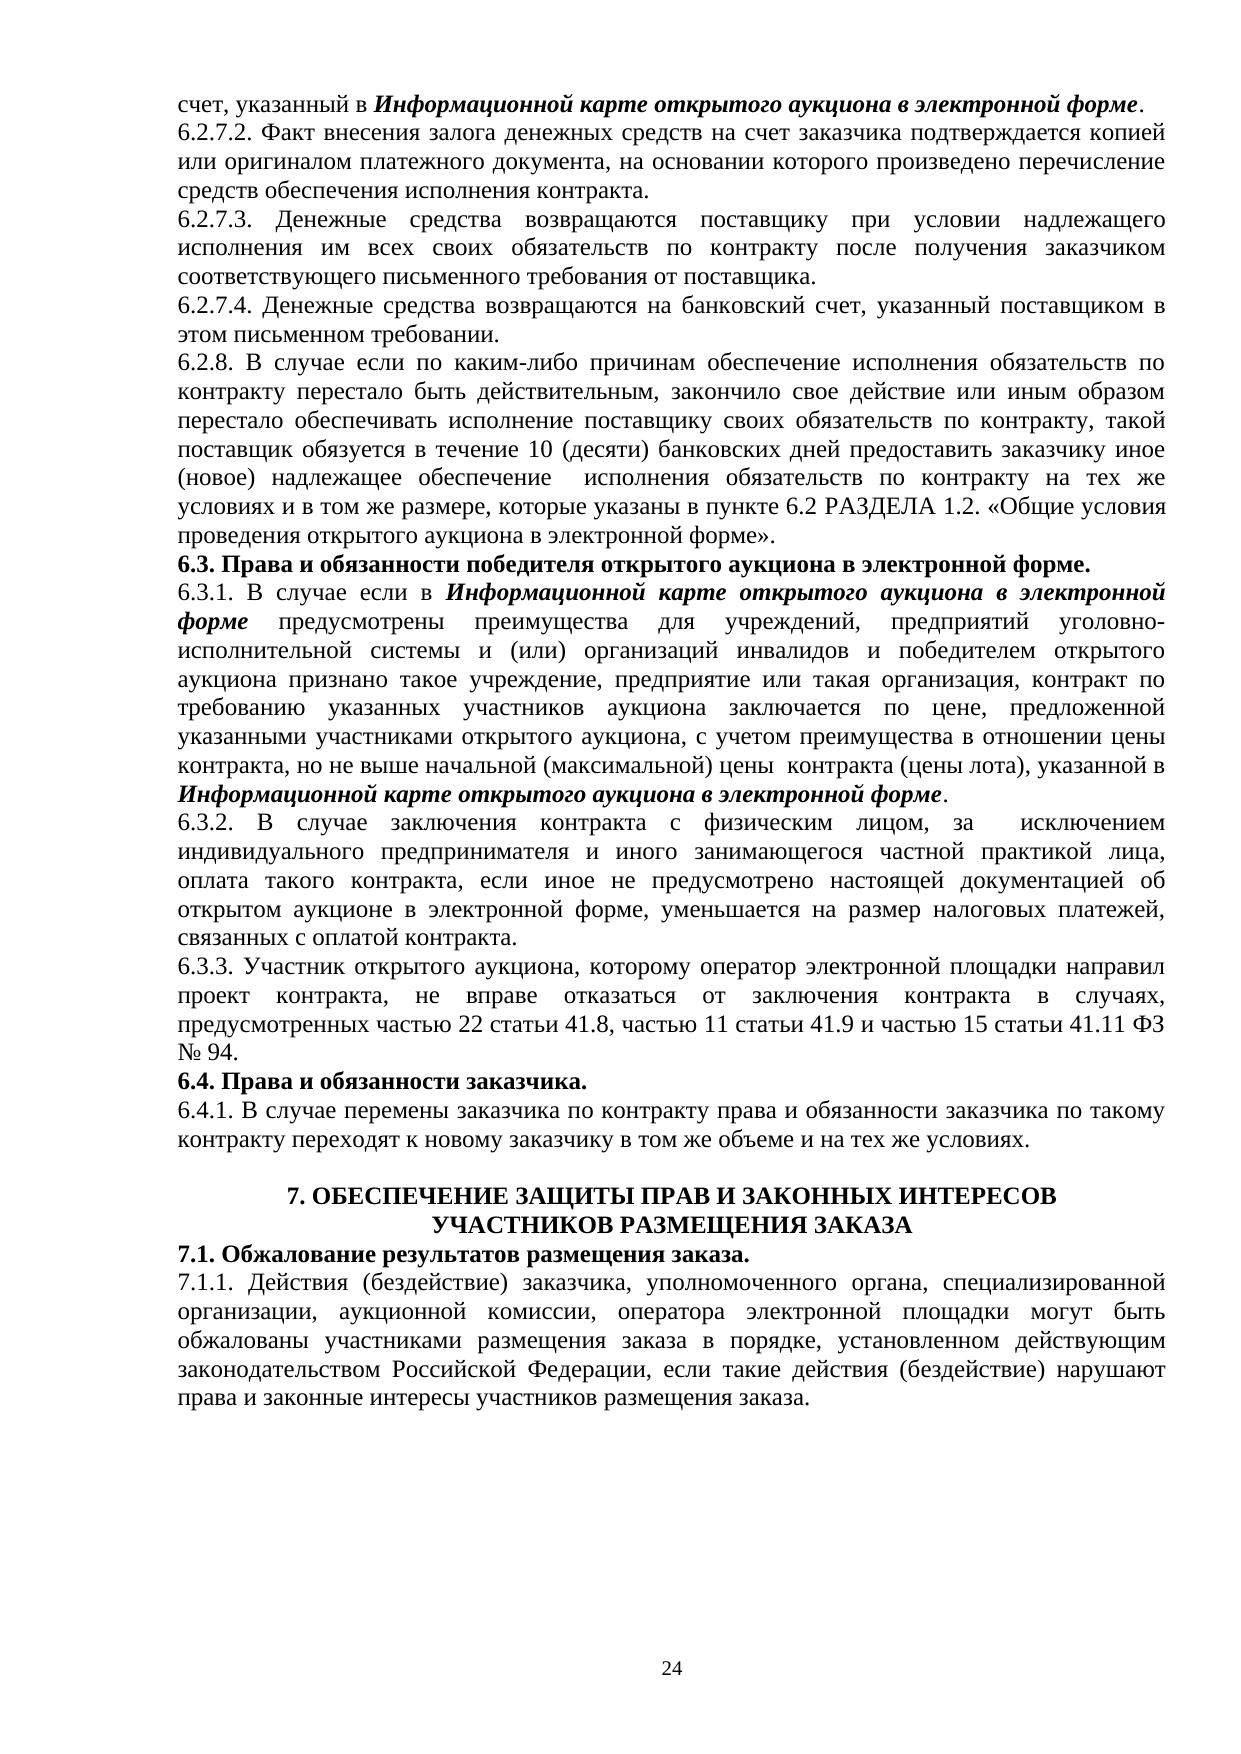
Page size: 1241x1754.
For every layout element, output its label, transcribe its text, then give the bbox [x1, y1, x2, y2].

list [177, 89, 1166, 117]
list 6.2.7.4. Денежные средства возвращаются на банковский счет, указанный поставщиком в этом письменном требовании. [177, 290, 1166, 347]
text 6.2.8. В случае если по каким-либо причинам обеспечение исполнения обязательств по контракту перестало быть действительным, закончило свое действие или иным образом перестало обеспечивать исполнение поставщику своих обязательств по контракту, такой поставщик обязуется в течение 10 (десяти) банковских дней предоставить заказчику иное (новое) надлежащее обеспечение исполнения обязательств по контракту на тех же условиях и в том же размере, которые указаны в пункте 6.2 Раздела 1.2. «Общие условия проведения открытого аукциона в электронной форме». [177, 347, 1166, 549]
list 6.2.7.2. Факт внесения залога денежных средств на счет заказчика подтверждается копией или оригиналом платежного документа, на основании которого произведено перечисление средств обеспечения исполнения контракта. [177, 117, 1166, 204]
text 7. ОБЕСПЕЧЕНИЕ ЗАЩИТЫ ПРАВ И ЗАКОННЫХ ИНТЕРЕСОВ [177, 1181, 1166, 1210]
text 6.3. Права и обязанности победителя открытого аукциона в электронной форме. [177, 549, 1166, 577]
text 6.4.1. В случае перемены заказчика по контракту права и обязанности заказчика по такому контракту переходят к новому заказчику в том же объеме и на тех же условиях. [177, 1095, 1166, 1152]
text 7.1.1. Действия (бездействие) заказчика, уполномоченного органа, специализированной организации, аукционной комиссии, оператора электронной площадки могут быть обжалованы участниками размещения заказа в порядке, установленном действующим законодательством Российской Федерации, если такие действия (бездействие) нарушают права и законные интересы участников размещения заказа. [177, 1267, 1166, 1411]
text 6.4. Права и обязанности заказчика. [177, 1066, 1166, 1095]
text 6.3.1. В случае если в Информационной карте открытого аукциона в электронной форме предусмотрены преимущества для учреждений, предприятий уголовно-исполнительной системы и (или) организаций инвалидов и победителем открытого аукциона признано такое учреждение, предприятие или такая организация, контракт по требованию указанных участников аукциона заключается по цене, предложенной указанными участниками открытого аукциона, с учетом преимущества в отношении цены контракта, но не выше начальной (максимальной) цены контракта (цены лота), указанной в Информационной карте открытого аукциона в электронной форме. [177, 577, 1166, 807]
text 7.1. Обжалование результатов размещения заказа. [177, 1239, 1166, 1267]
text УЧАСТНИКОВ РАЗМЕЩЕНИЯ ЗАКАЗА [177, 1210, 1166, 1239]
text 6.3.2. В случае заключения контракта с физическим лицом, за исключением индивидуального предпринимателя и иного занимающегося частной практикой лица, оплата такого контракта, если иное не предусмотрено настоящей документацией об открытом аукционе в электронной форме, уменьшается на размер налоговых платежей, связанных с оплатой контракта. [177, 807, 1166, 951]
list 6.2.7.3. Денежные средства возвращаются поставщику при условии надлежащего исполнения им всех своих обязательств по контракту после получения заказчиком соответствующего письменного требования от поставщика. [177, 204, 1166, 290]
text 6.3.3. Участник открытого аукциона, которому оператор электронной площадки направил проект контракта, не вправе отказаться от заключения контракта в случаях, предусмотренных частью 22 статьи 41.8, частью 11 статьи 41.9 и частью 15 статьи 41.11 ФЗ № 94. [177, 951, 1166, 1066]
